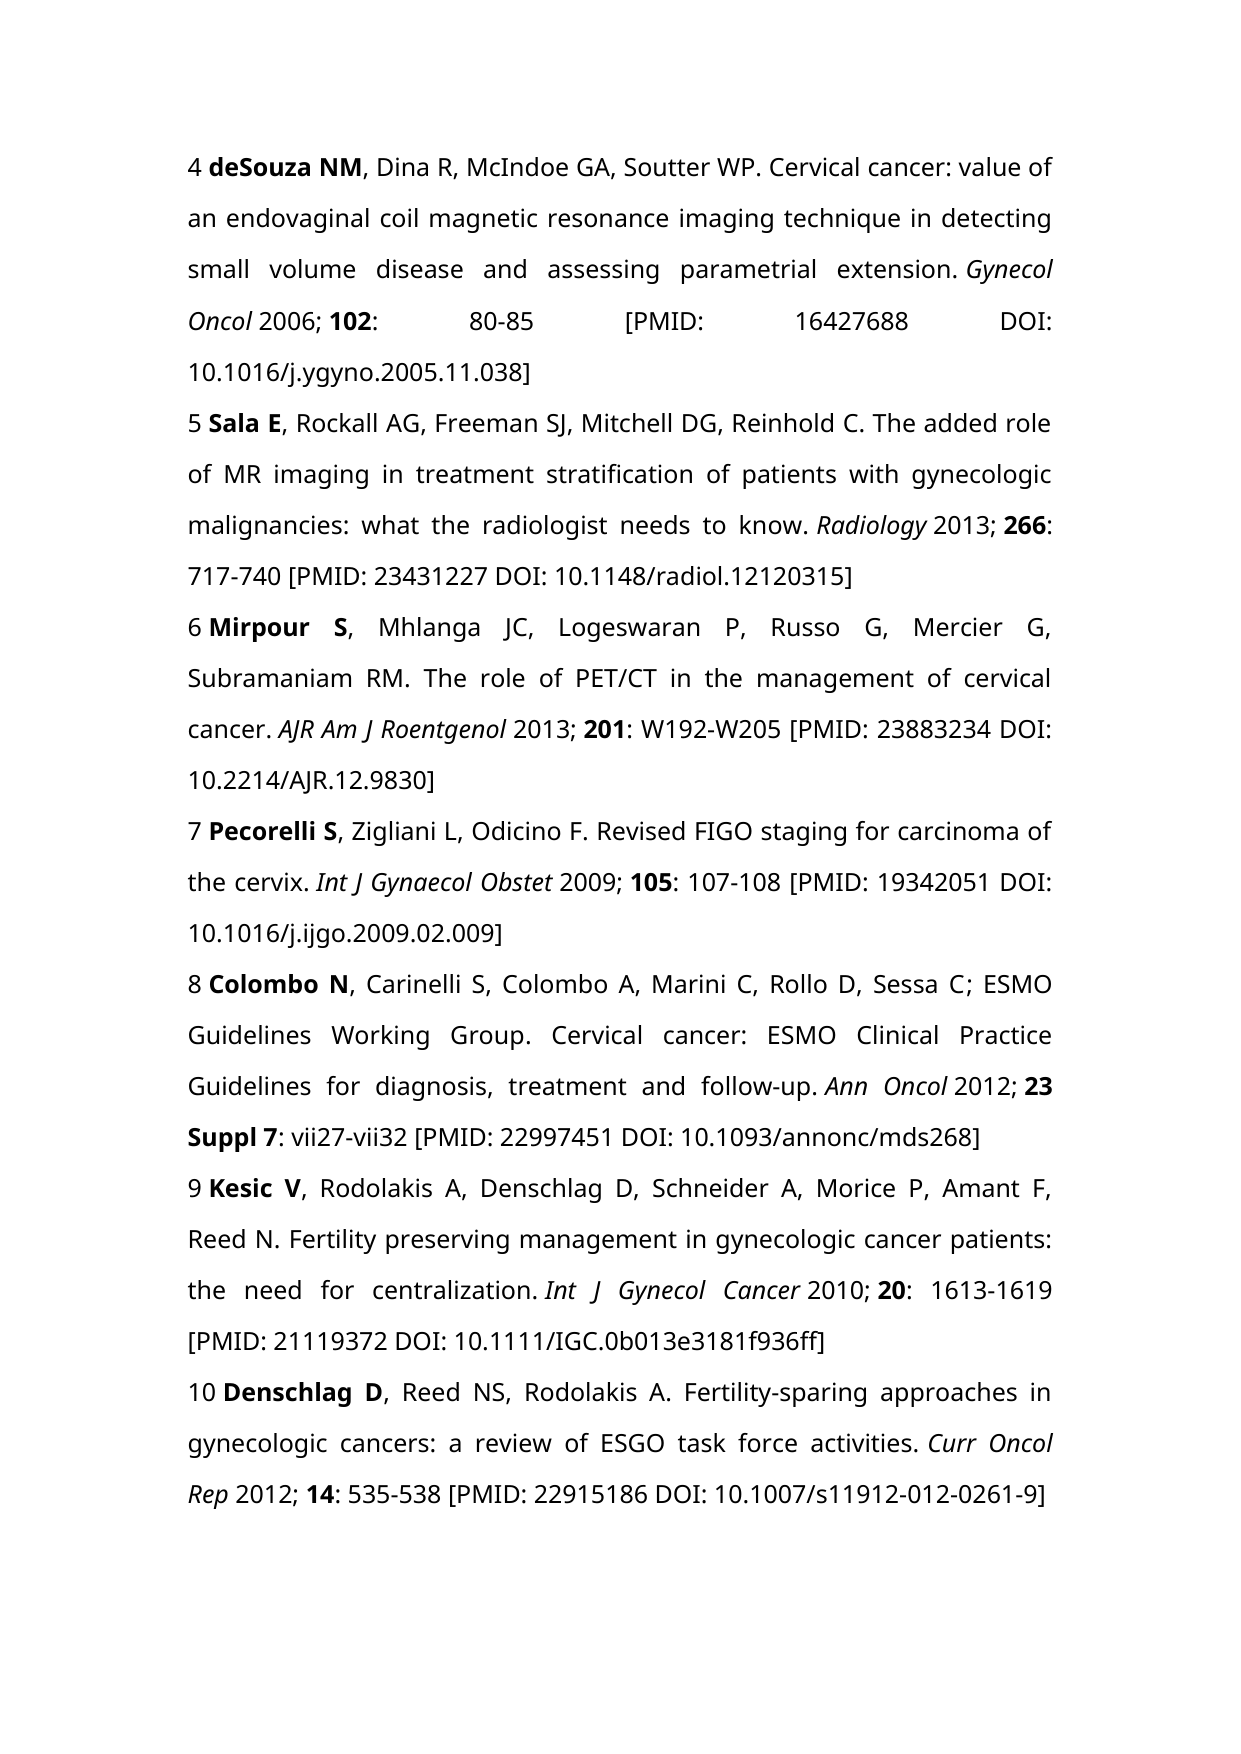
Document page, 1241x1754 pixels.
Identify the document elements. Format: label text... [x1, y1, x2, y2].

text 6 Mirpour S, Mhlanga JC, Logeswaran P, Russo G, Mercier G, Subramaniam RM. The role of PET/CT in the management of cervical cancer. AJR Am J Roentgenol 2013; 201: W192-W205 [PMID: 23883234 DOI: 10.2214/AJR.12.9830] [187, 609, 1053, 797]
text 5 Sala E, Rockall AG, Freeman SJ, Mitchell DG, Reinhold C. The added role of MR imaging in treatment stratification of patients with gynecologic malignancies: what the radiologist needs to know. Radiology 2013; 266: 717-740 [PMID: 23431227 DOI: 10.1148/radiol.12120315] [187, 405, 1053, 592]
text 10 Denschlag D, Reed NS, Rodolakis A. Fertility-sparing approaches in gynecologic cancers: a review of ESGO task force activities. Curr Oncol Rep 2012; 14: 535-538 [PMID: 22915186 DOI: 10.1007/s11912-012-0261-9] [187, 1375, 1053, 1511]
text 4 deSouza NM, Dina R, McIndoe GA, Soutter WP. Cervical cancer: value of an endovaginal coil magnetic resonance imaging technique in detecting small volume disease and assessing parametrial extension. Gynecol Oncol 2006; 102: 80-85 [PMID: 16427688 DOI: 10.1016/j.ygyno.2005.11.038] [187, 150, 1053, 388]
text 9 Kesic V, Rodolakis A, Denschlag D, Schneider A, Morice P, Amant F, Reed N. Fertility preserving management in gynecologic cancer patients: the need for centralization. Int J Gynecol Cancer 2010; 20: 1613-1619 [PMID: 21119372 DOI: 10.1111/IGC.0b013e3181f936ff] [187, 1171, 1053, 1358]
text 8 Colombo N, Carinelli S, Colombo A, Marini C, Rollo D, Sessa C; ESMO Guidelines Working Group. Cervical cancer: ESMO Clinical Practice Guidelines for diagnosis, treatment and follow-up. Ann Oncol 2012; 23 Suppl 7: vii27-vii32 [PMID: 22997451 DOI: 10.1093/annonc/mds268] [187, 967, 1053, 1154]
text 7 Pecorelli S, Zigliani L, Odicino F. Revised FIGO staging for carcinoma of the cervix. Int J Gynaecol Obstet 2009; 105: 107-108 [PMID: 19342051 DOI: 10.1016/j.ijgo.2009.02.009] [187, 813, 1053, 950]
